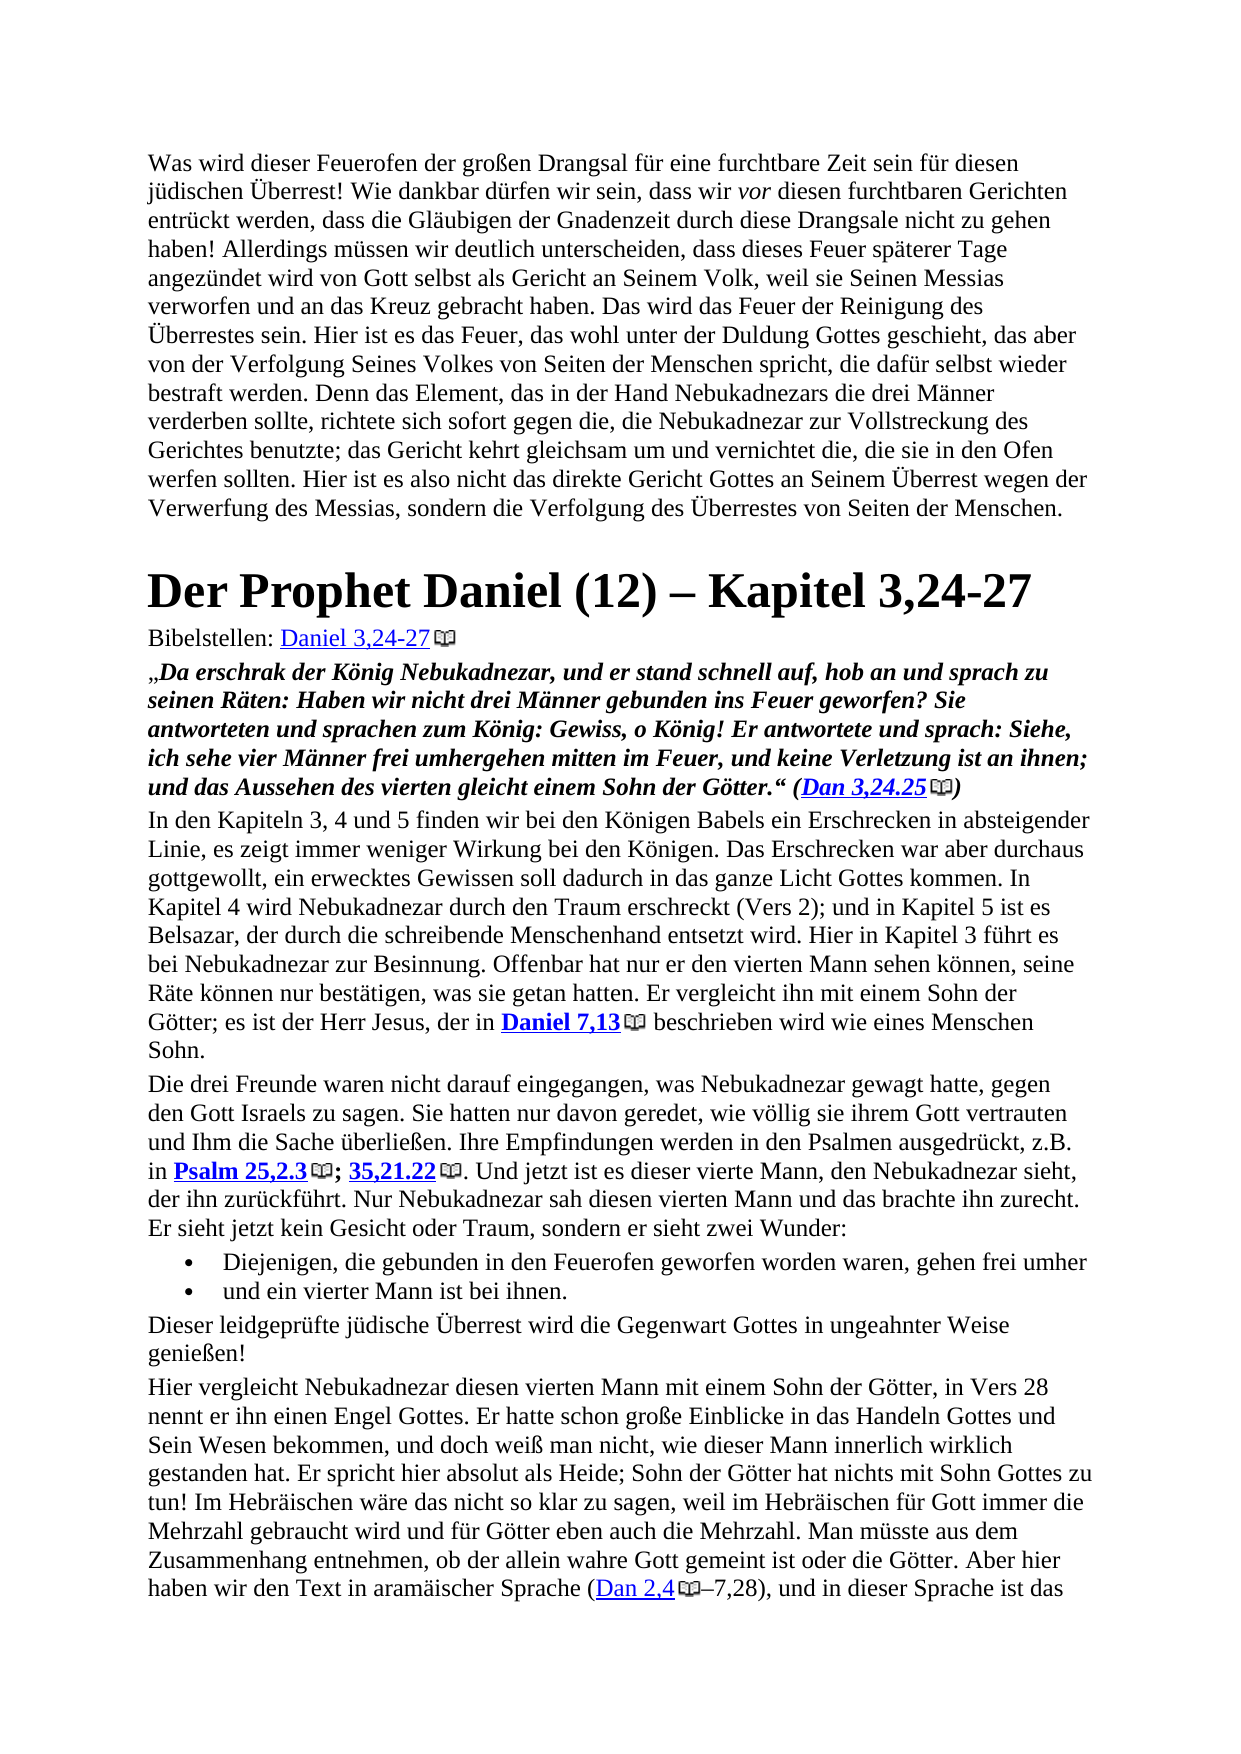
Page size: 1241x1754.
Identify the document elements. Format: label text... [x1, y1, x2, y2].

picture [620, 1014, 647, 1031]
picture [430, 630, 457, 647]
picture [674, 1581, 702, 1597]
list und ein vierter Mann ist bei ihnen. [185, 1276, 1093, 1304]
text Der Prophet Daniel (12) – Kapitel 3,24-27 [148, 560, 1093, 618]
picture [926, 779, 954, 796]
picture [436, 1163, 463, 1179]
text Dieser leidgeprüfte jüdische Überrest wird die Gegenwart Gottes in ungeahnter Weise genießen! [148, 1310, 1093, 1367]
text Was wird dieser Feuerofen der großen Drangsal für eine furchtbare Zeit sein für diesen jüdischen Überrest! Wie dankbar dürfen wir sein, dass wir vor diesen furchtbaren Gerichten entrückt werden, dass die Gläubigen der Gnadenzeit durch diese Drangsale nicht zu gehen haben! Allerdings müssen wir deutlich unterscheiden, dass dieses Feuer späterer Tage angezündet wird von Gott selbst als Gericht an Seinem Volk, weil sie Seinen Messias verworfen und an das Kreuz gebracht haben. Das wird das Feuer der Reinigung des Überrestes sein. Hier ist es das Feuer, das wohl unter der Duldung Gottes geschieht, das aber von der Verfolgung Seines Volkes von Seiten der Menschen spricht, die dafür selbst wieder bestraft werden. Denn das Element, das in der Hand Nebukadnezars die drei Männer verderben sollte, richtete sich sofort gegen die, die Nebukadnezar zur Vollstreckung des Gerichtes benutzte; das Gericht kehrt gleichsam um und vernichtet die, die sie in den Ofen werfen sollten. Hier ist es also nicht das direkte Gericht Gottes an Seinem Überrest wegen der Verwerfung des Messias, sondern die Verfolgung des Überrestes von Seiten der Menschen. [148, 148, 1093, 521]
picture [307, 1163, 334, 1179]
text Bibelstellen: Daniel 3,24-27 [148, 623, 1093, 652]
text In den Kapiteln 3, 4 und 5 finden wir bei den Königen Babels ein Erschrecken in absteigender Linie, es zeigt immer weniger Wirkung bei den Königen. Das Erschrecken war aber durchaus gottgewollt, ein erwecktes Gewissen soll dadurch in das ganze Licht Gottes kommen. In Kapitel 4 wird Nebukadnezar durch den Traum erschreckt (Vers 2); und in Kapitel 5 ist es Belsazar, der durch die schreibende Menschenhand entsetzt wird. Hier in Kapitel 3 führt es bei Nebukadnezar zur Besinnung. Offenbar hat nur er den vierten Mann sehen können, seine Räte können nur bestätigen, was sie getan hatten. Er vergleicht ihn mit einem Sohn der Götter; es ist der Herr Jesus, der in Daniel 7,13 beschrieben wird wie eines Menschen Sohn. [148, 806, 1093, 1064]
text „Da erschrak der König Nebukadnezar, und er stand schnell auf, hob an und sprach zu seinen Räten: Haben wir nicht drei Männer gebunden ins Feuer geworfen? Sie antworteten und sprachen zum König: Gewiss, o König! Er antwortete und sprach: Siehe, ich sehe vier Männer frei umhergehen mitten im Feuer, und keine Verletzung ist an ihnen; und das Aussehen des vierten gleicht einem Sohn der Götter.“ (Dan 3,24.25) [148, 657, 1093, 801]
list Diejenigen, die gebunden in den Feuerofen geworfen worden waren, gehen frei umher [185, 1247, 1093, 1276]
text Die drei Freunde waren nicht darauf eingegangen, was Nebukadnezar gewagt hatte, gegen den Gott Israels zu sagen. Sie hatten nur davon geredet, wie völlig sie ihrem Gott vertrauten und Ihm die Sache überließen. Ihre Empfindungen werden in den Psalmen ausgedrückt, z.B. in Psalm 25,2.3; 35,21.22. Und jetzt ist es dieser vierte Mann, den Nebukadnezar sieht, der ihn zurückführt. Nur Nebukadnezar sah diesen vierten Mann und das brachte ihn zurecht. Er sieht jetzt kein Gesicht oder Traum, sondern er sieht zwei Wunder: [148, 1069, 1093, 1242]
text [148, 1372, 1093, 1602]
